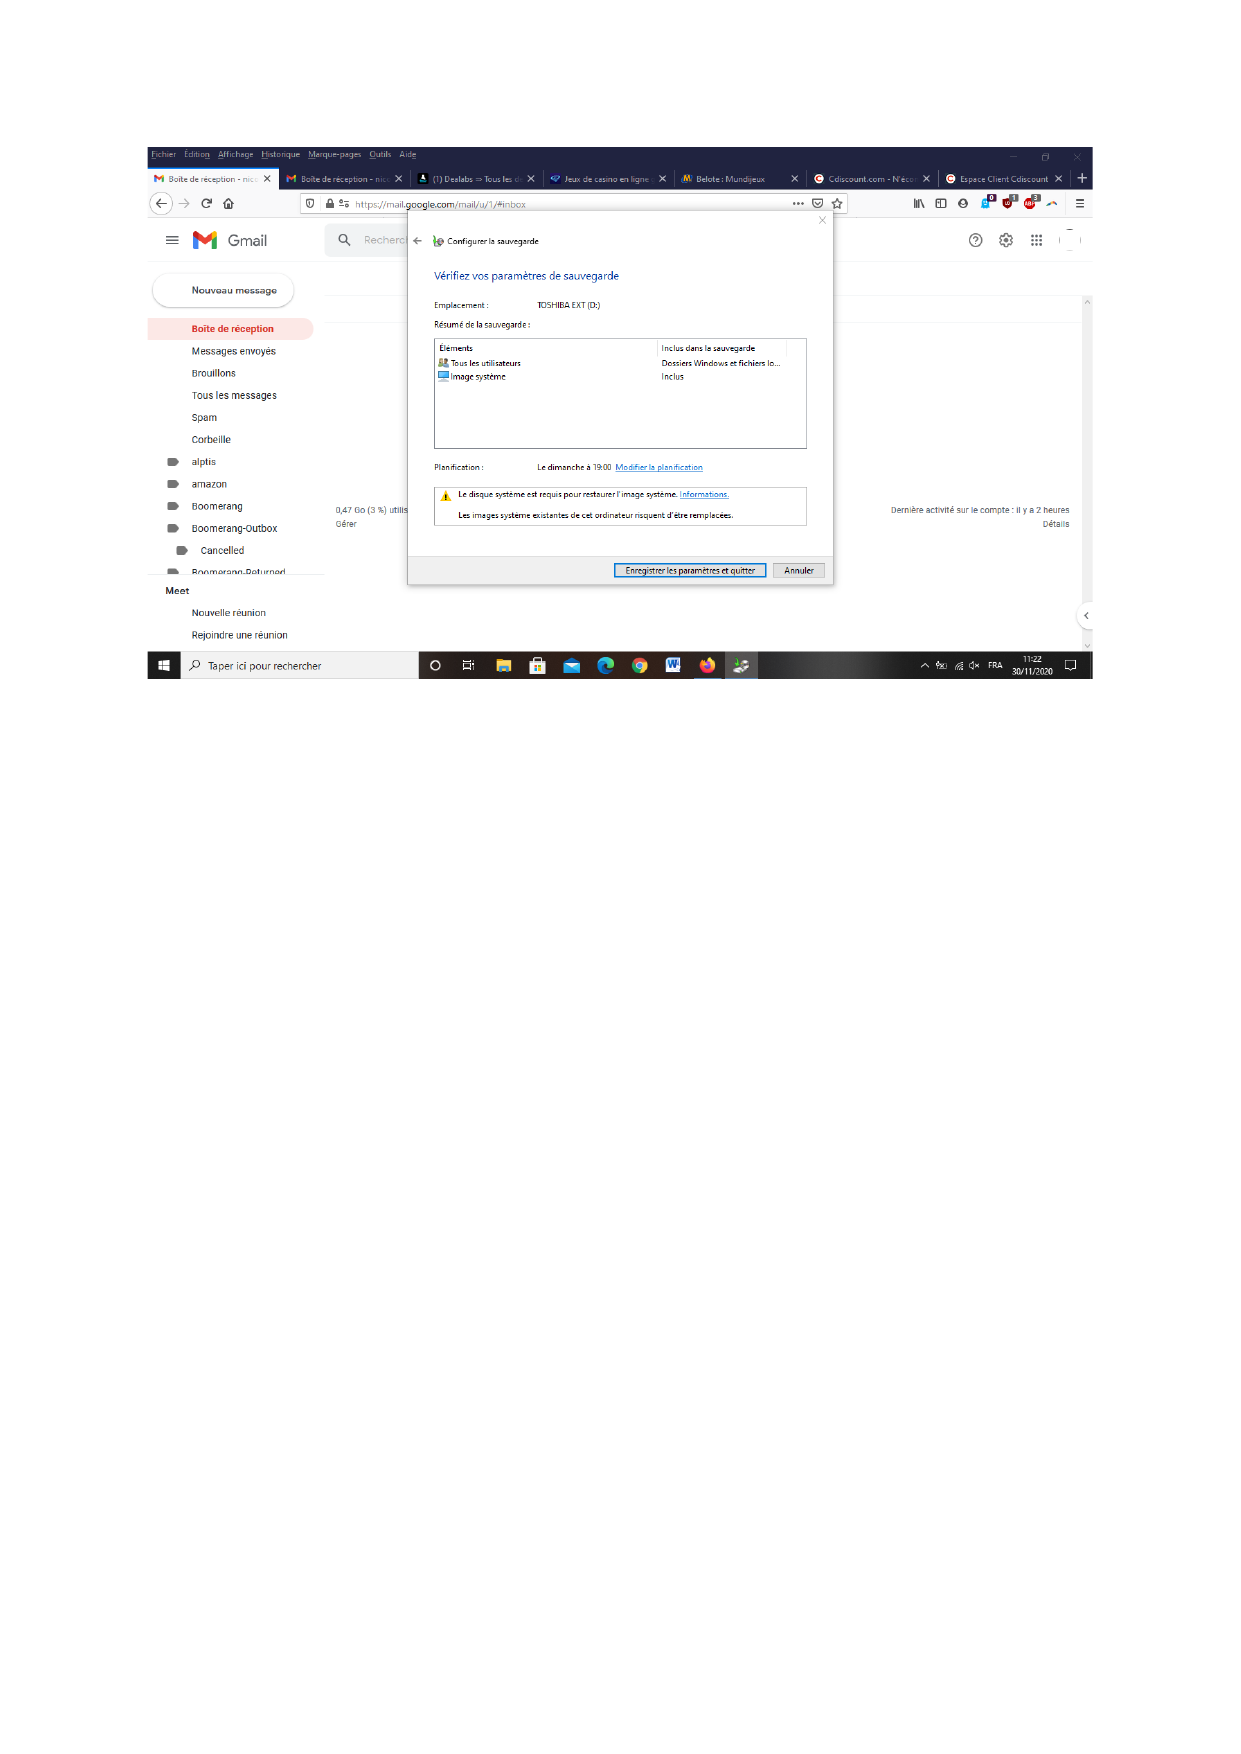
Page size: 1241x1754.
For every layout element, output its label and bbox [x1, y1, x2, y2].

picture [147, 147, 1093, 679]
